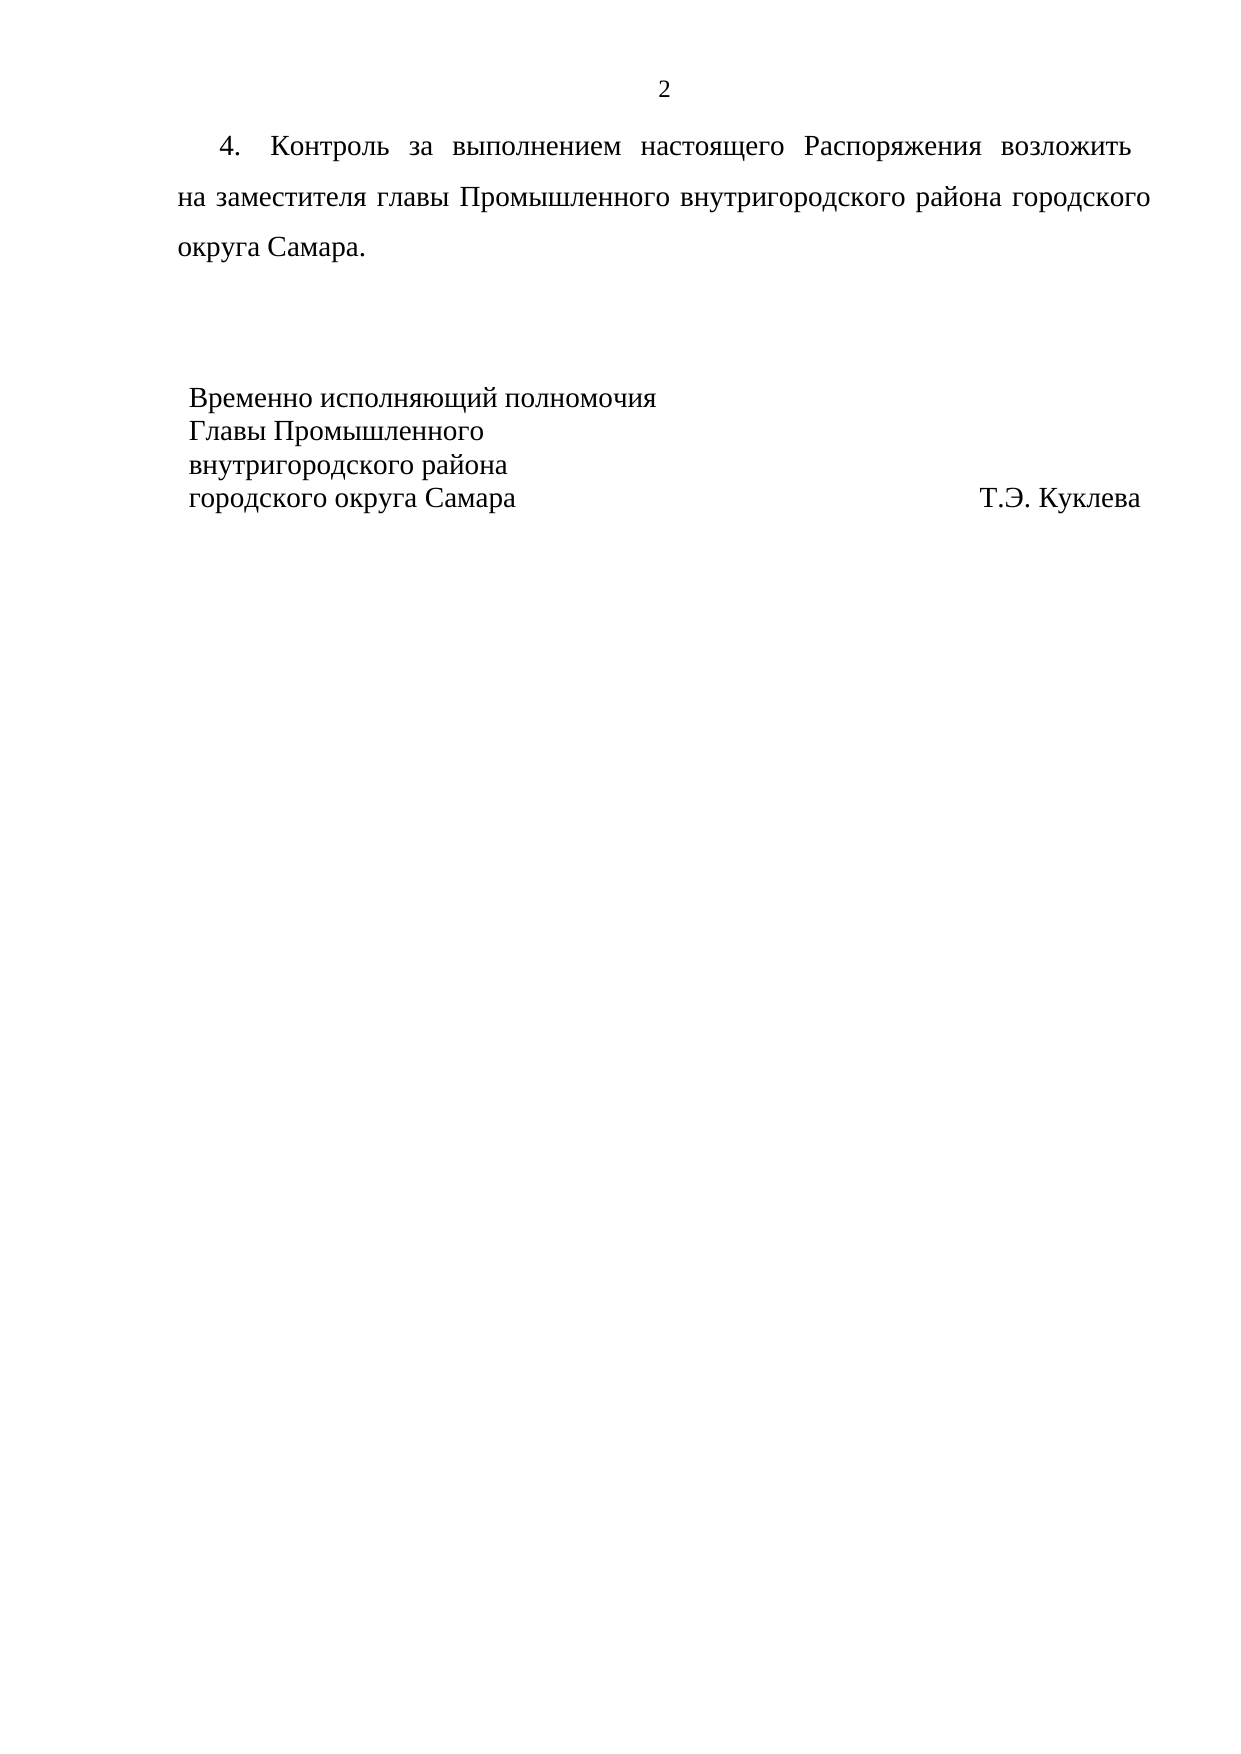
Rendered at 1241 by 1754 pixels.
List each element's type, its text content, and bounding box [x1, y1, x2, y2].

table_header Временно исполняющий полномочия Главы Промышленного внутригородского района городского округа Самара [177, 346, 690, 581]
table_header Т.Э. Куклева [690, 346, 1152, 581]
list Контроль за выполнением настоящего Распоряжения возложить на заместителя главы Промышленного внутригородского района городского округа Самара. [177, 128, 1152, 263]
